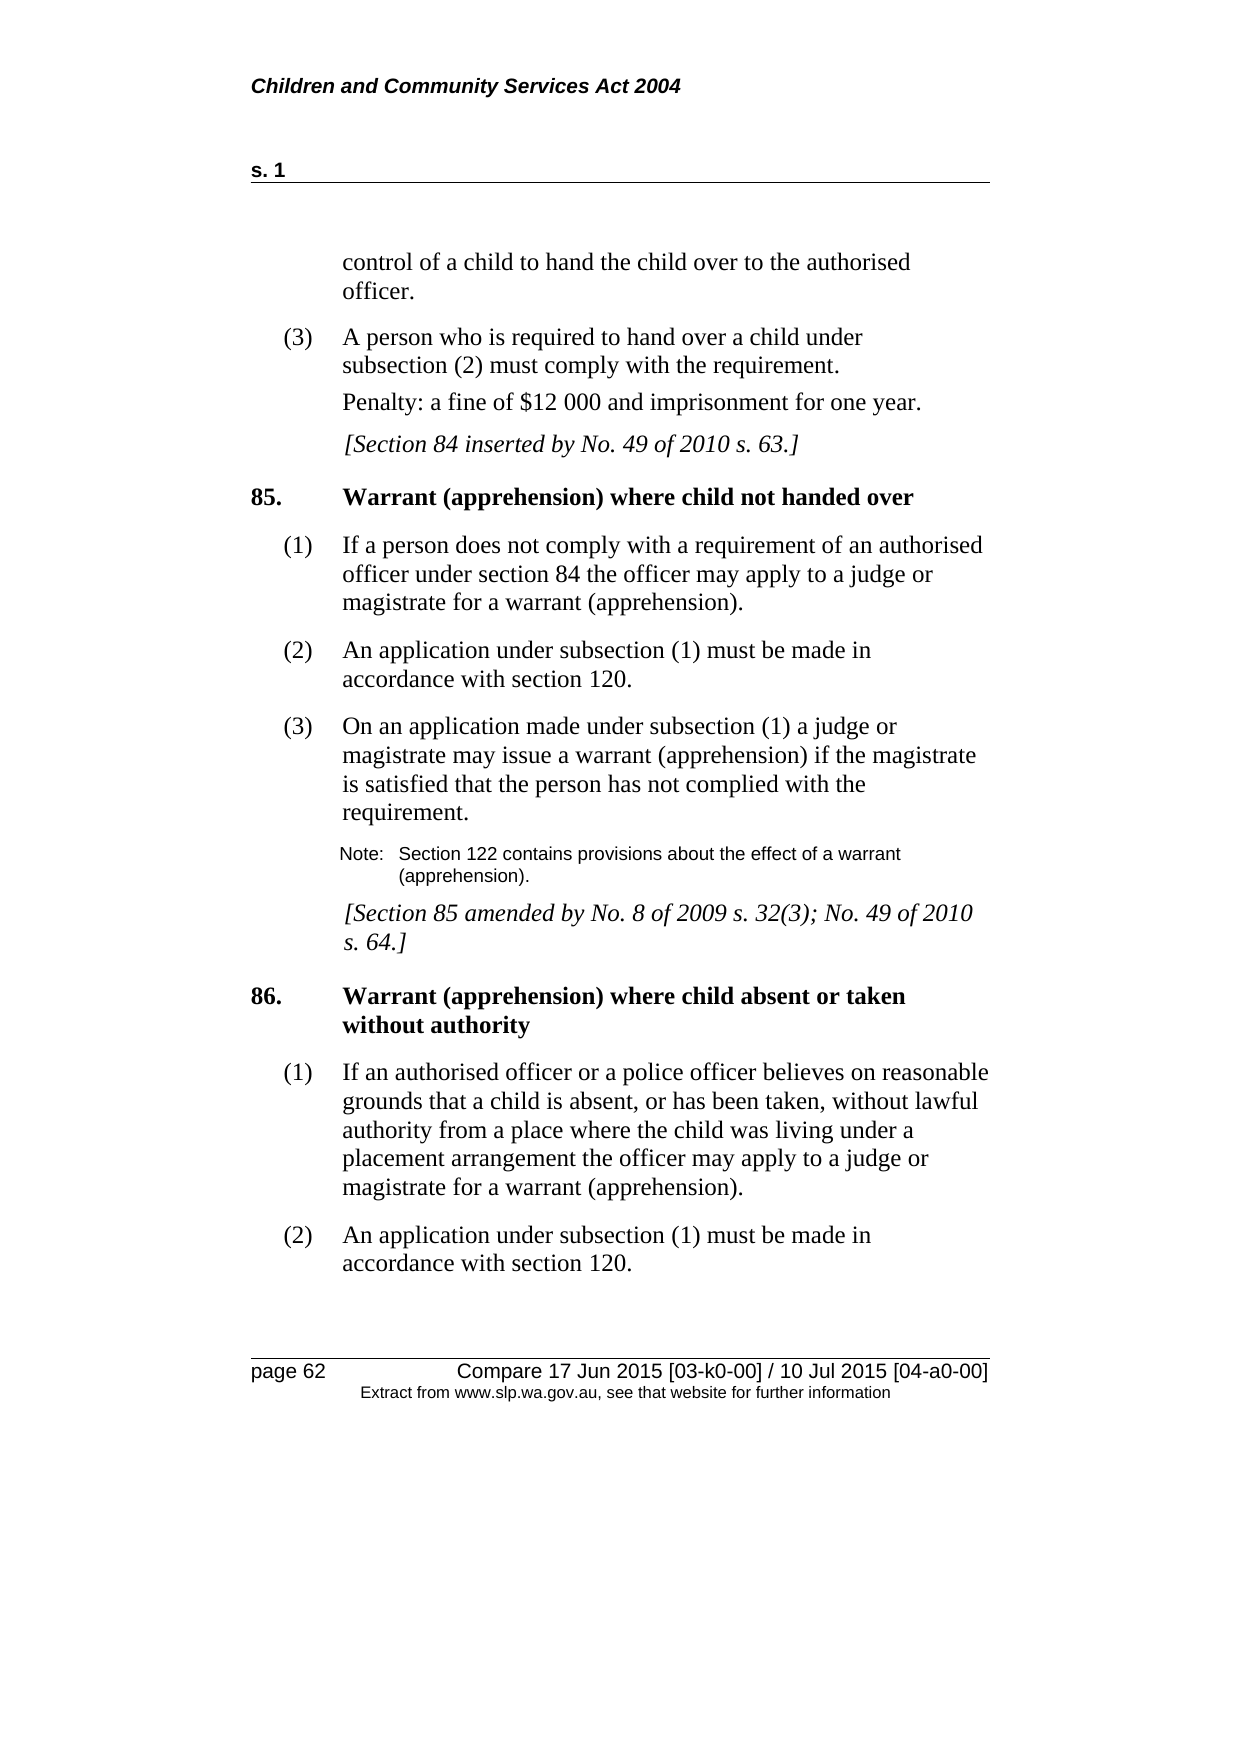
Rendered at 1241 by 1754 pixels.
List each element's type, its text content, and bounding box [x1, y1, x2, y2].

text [251, 247, 990, 305]
text (1) If a person does not comply with a requirement of an authorised officer under section 84 the officer may apply to a judge or magistrate for a warrant (apprehension). [251, 530, 990, 616]
text Note: Section 122 contains provisions about the effect of a warrant (apprehension). [251, 843, 990, 886]
text (3) A person who is required to hand over a child under subsection (2) must comply with the requirement. [251, 322, 990, 379]
subtitle 86. Warrant (apprehension) where child absent or taken without authority [251, 981, 990, 1038]
subtitle 85. Warrant (apprehension) where child not handed over [251, 482, 990, 511]
text [Section 84 inserted by No. 49 of 2010 s. 63.] [251, 429, 990, 457]
text (2) An application under subsection (1) must be made in accordance with section 120. [251, 635, 990, 692]
text Penalty: a fine of $12 000 and imprisonment for one year. [251, 387, 990, 416]
text (2) An application under subsection (1) must be made in accordance with section 120. [251, 1220, 990, 1277]
text (1) If an authorised officer or a police officer believes on reasonable grounds that a child is absent, or has been taken, without lawful authority from a place where the child was living under a placement arrangement the officer may apply to a judge or magistrate for a warrant (apprehension). [251, 1057, 990, 1201]
text (3) On an application made under subsection (1) a judge or magistrate may issue a warrant (apprehension) if the magistrate is satisfied that the person has not complied with the requirement. [251, 711, 990, 826]
text [Section 85 amended by No. 8 of 2009 s. 32(3); No. 49 of 2010 s. 64.] [251, 898, 990, 956]
